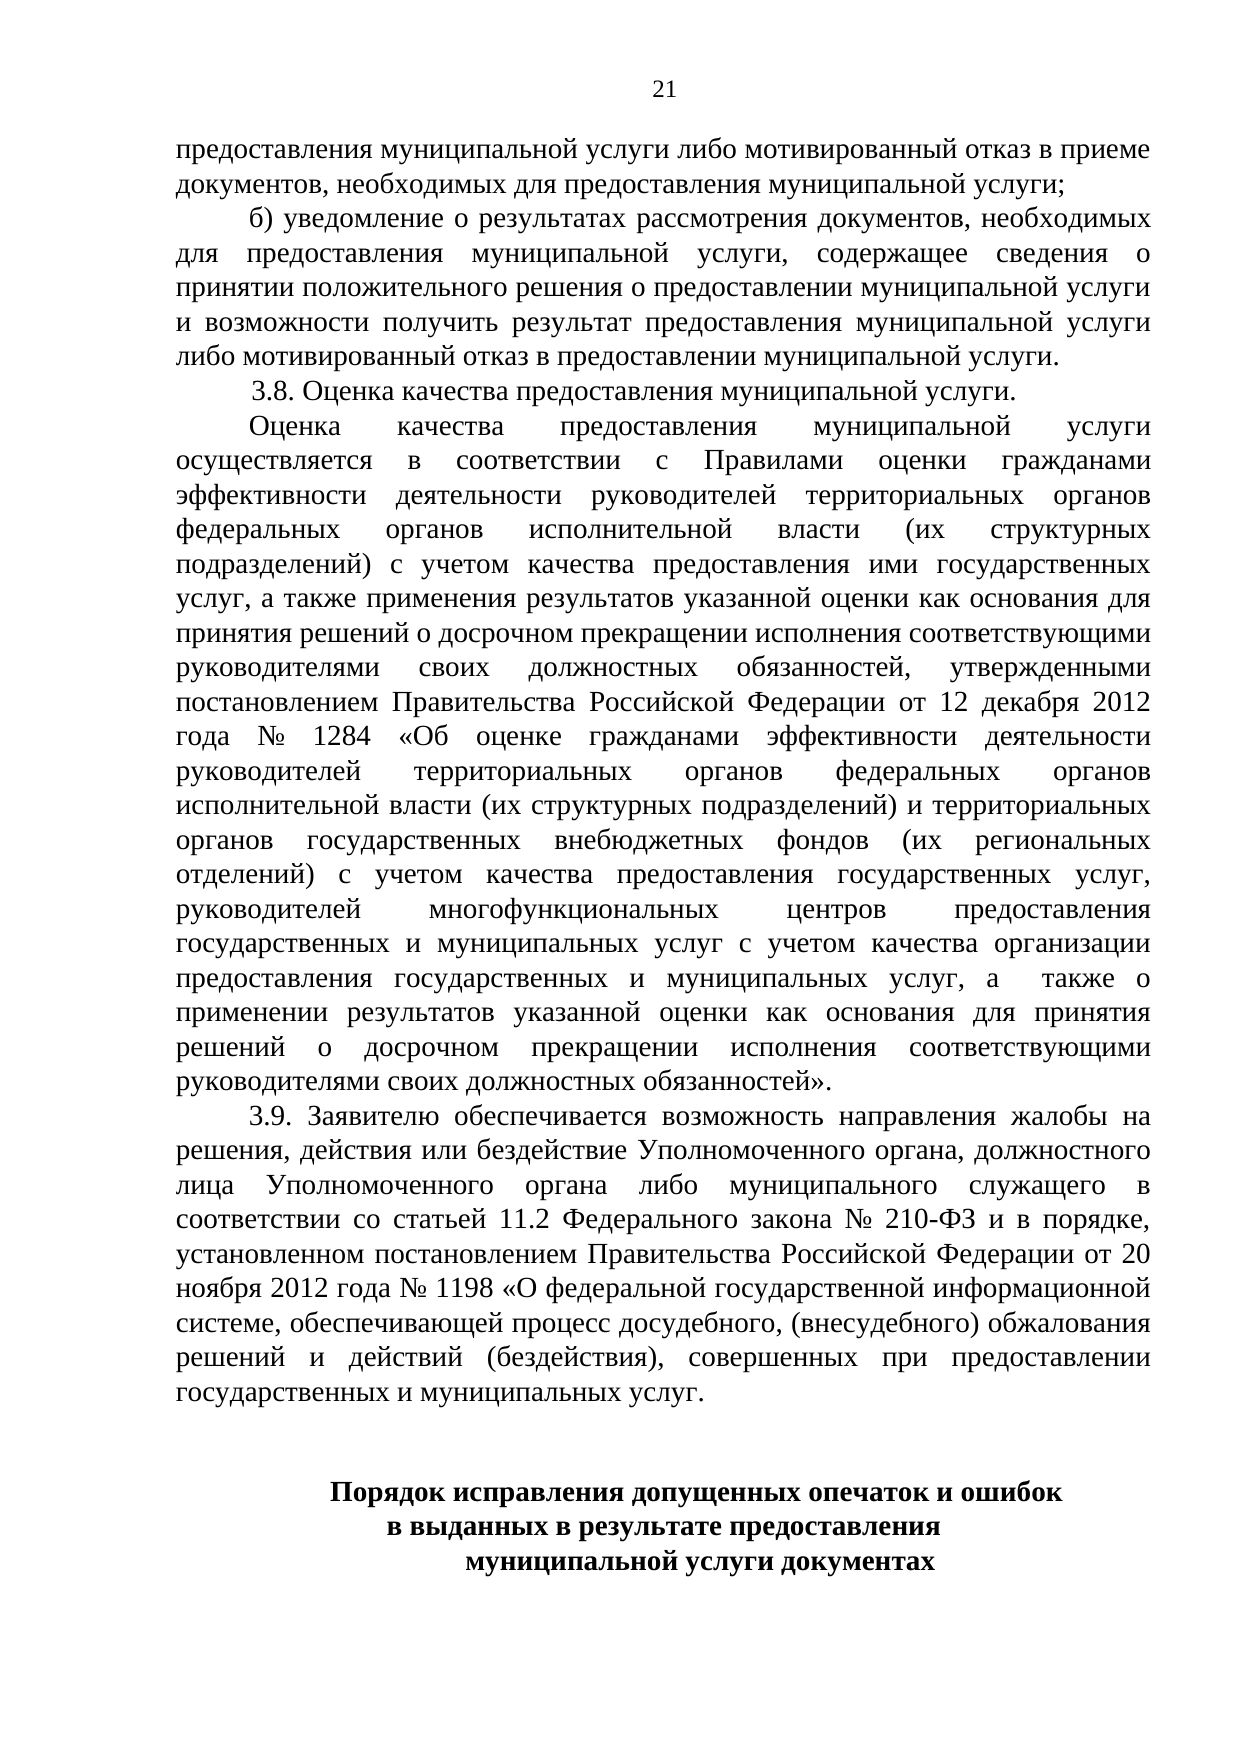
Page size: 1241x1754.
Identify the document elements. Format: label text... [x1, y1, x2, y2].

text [176, 131, 1152, 199]
text Оценка качества предоставления муниципальной услуги осуществляется в соответствии с Правилами оценки гражданами эффективности деятельности руководителей территориальных органов федеральных органов исполнительной власти (их структурных подразделений) с учетом качества предоставления ими государственных услуг, а также применения результатов указанной оценки как основания для принятия решений о досрочном прекращении исполнения соответствующими руководителями своих должностных обязанностей, утвержденными постановлением Правительства Российской Федерации от 12 декабря 2012 года № 1284 «Об оценке гражданами эффективности деятельности руководителей территориальных органов федеральных органов исполнительной власти (их структурных подразделений) и территориальных органов государственных внебюджетных фондов (их региональных отделений) с учетом качества предоставления государственных услуг, руководителей многофункциональных центров предоставления государственных и муниципальных услуг с учетом качества организации предоставления государственных и муниципальных услуг, а также о применении результатов указанной оценки как основания для принятия решений о досрочном прекращении исполнения соответствующими руководителями своих должностных обязанностей». [176, 408, 1152, 1097]
text б) уведомление о результатах рассмотрения документов, необходимых для предоставления муниципальной услуги, содержащее сведения о принятии положительного решения о предоставлении муниципальной услуги и возможности получить результат предоставления муниципальной услуги либо мотивированный отказ в предоставлении муниципальной услуги. [176, 201, 1152, 372]
text муниципальной услуги документах [176, 1543, 1152, 1577]
text 3.8. Оценка качества предоставления муниципальной услуги. [251, 373, 1152, 407]
text 3.9. Заявителю обеспечивается возможность направления жалобы на решения, действия или бездействие Уполномоченного органа, должностного лица Уполномоченного органа либо муниципального служащего в соответствии со статьей 11.2 Федерального закона № 210-ФЗ и в порядке, установленном постановлением Правительства Российской Федерации от 20 ноября 2012 года № 1198 «О федеральной государственной информационной системе, обеспечивающей процесс досудебного, (внесудебного) обжалования решений и действий (бездействия), совершенных при предоставлении государственных и муниципальных услуг. [176, 1098, 1152, 1407]
text Порядок исправления допущенных опечаток и ошибок в выданных в результате предоставления [176, 1474, 1152, 1542]
